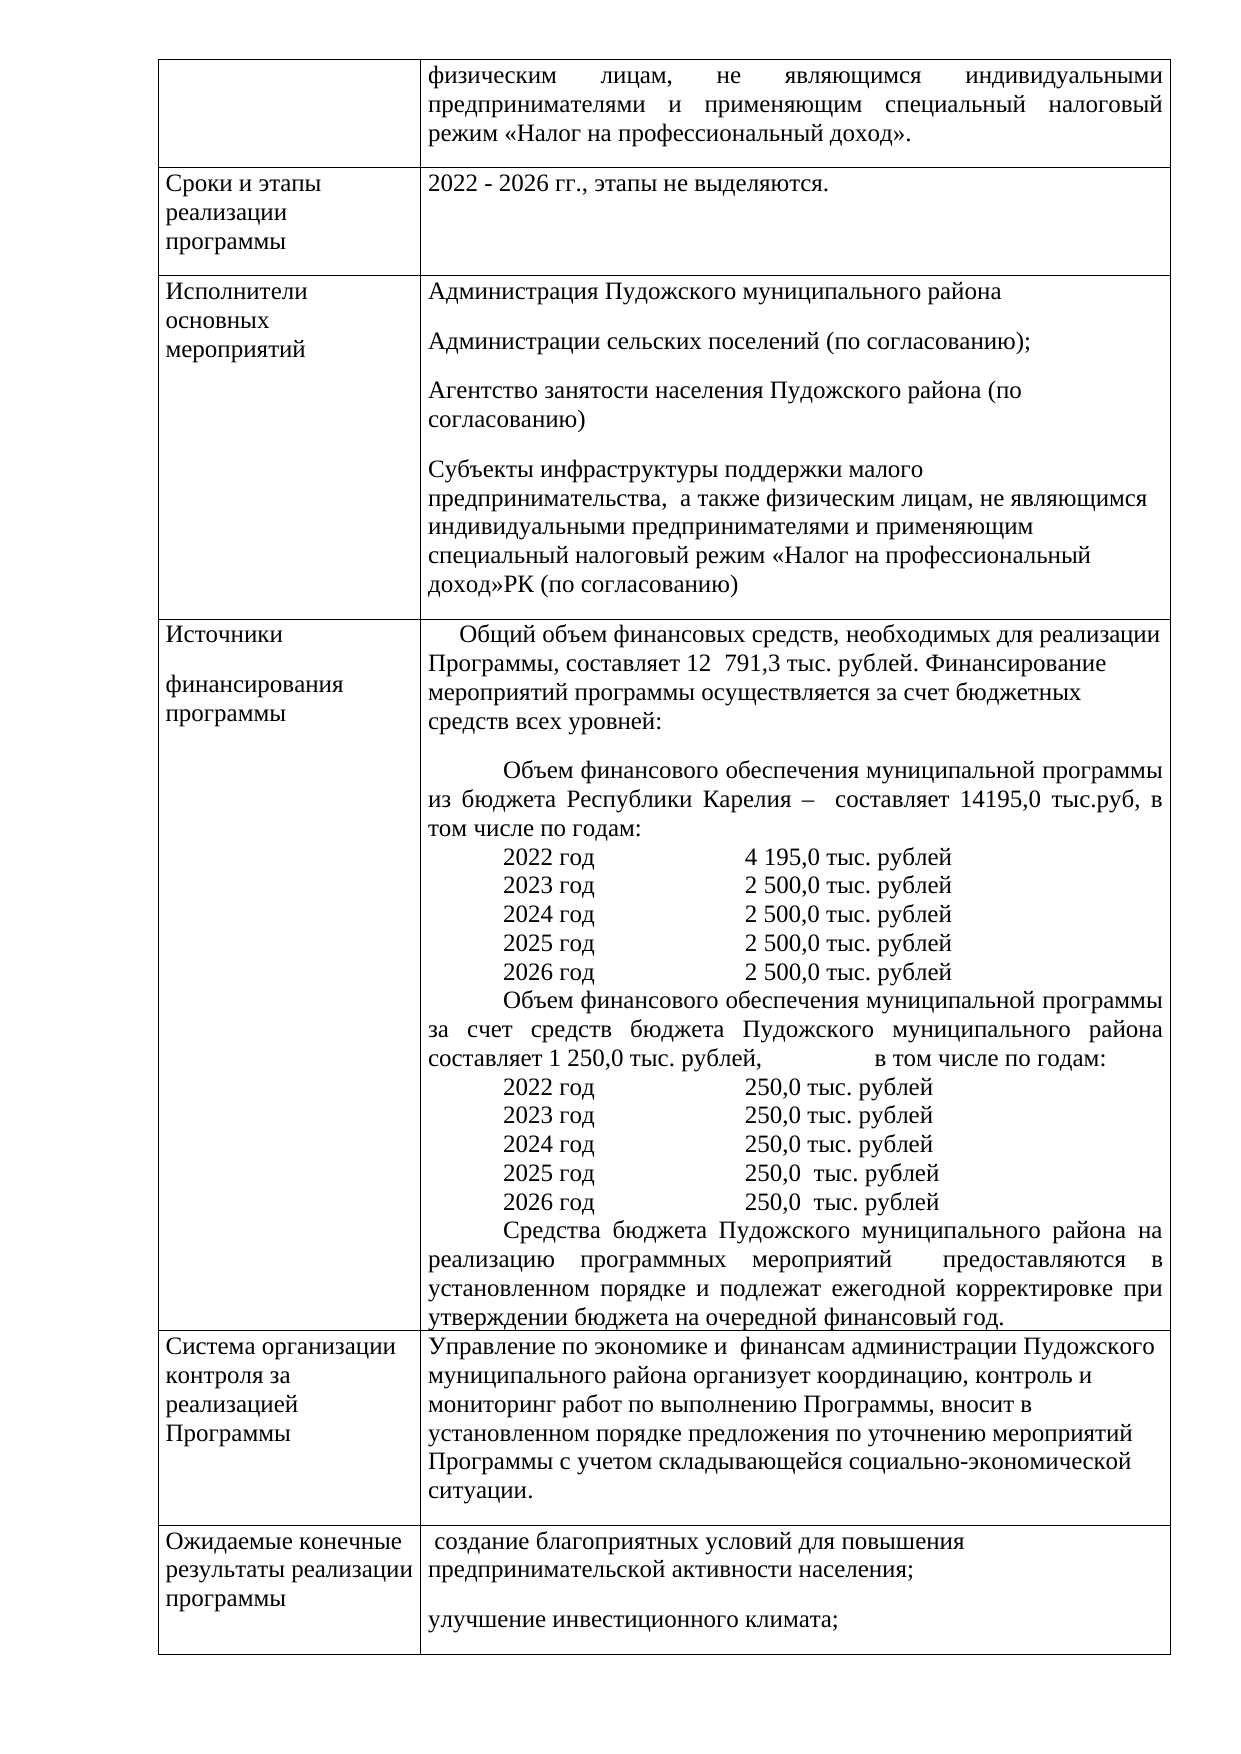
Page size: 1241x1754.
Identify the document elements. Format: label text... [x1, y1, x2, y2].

table_cell Администрация Пудожского муниципального района Администрации сельских поселений (по согласованию); Агентство занятости населения Пудожского района (по согласованию) Субъекты инфраструктуры поддержки малого предпринимательства, а также физическим лицам, не являющимся индивидуальными предпринимателями и применяющим специальный налоговый режим «Налог на профессиональный доход»РК (по согласованию) [421, 276, 1170, 618]
table_cell 2022 - 2026 гг., этапы не выделяются. [421, 168, 1170, 275]
table_cell Общий объем финансовых средств, необходимых для реализации Программы, составляет 12 791,3 тыс. рублей. Финансирование мероприятий программы осуществляется за счет бюджетных средств всех уровней: Объем финансового обеспечения муниципальной программы из бюджета Республики Карелия – составляет 14195,0 тыс.руб, в том числе по годам: 2022 год 4 195,0 тыс. рублей 2023 год 2 500,0 тыс. рублей 2024 год 2 500,0 тыс. рублей 2025 год 2 500,0 тыс. рублей 2026 год 2 500,0 тыс. рублей Объем финансового обеспечения муниципальной программы за счет средств бюджета Пудожского муниципального района составляет 1 250,0 тыс. рублей, в том числе по годам: 2022 год 250,0 тыс. рублей 2023 год 250,0 тыс. рублей 2024 год 250,0 тыс. рублей 2025 год 250,0 тыс. рублей 2026 год 250,0 тыс. рублей Средства бюджета Пудожского муниципального района на реализацию программных мероприятий предоставляются в установленном порядке и подлежат ежегодной корректировке при утверждении бюджета на очередной финансовый год. [421, 620, 1170, 1330]
table_cell Система организации контроля за реализацией Программы [159, 1331, 420, 1525]
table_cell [159, 1526, 420, 1654]
table_cell Сроки и этапы реализации программы [159, 168, 420, 275]
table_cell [159, 60, 420, 167]
table_cell Управление по экономике и финансам администрации Пудожского муниципального района организует координацию, контроль и мониторинг работ по выполнению Программы, вносит в установленном порядке предложения по уточнению мероприятий Программы с учетом складывающейся социально-экономической ситуации. [421, 1331, 1170, 1525]
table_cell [421, 60, 1170, 167]
table_cell Источники финансирования программы [159, 620, 420, 1330]
table_cell Исполнители основных мероприятий [159, 276, 420, 618]
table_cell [421, 1526, 1170, 1654]
